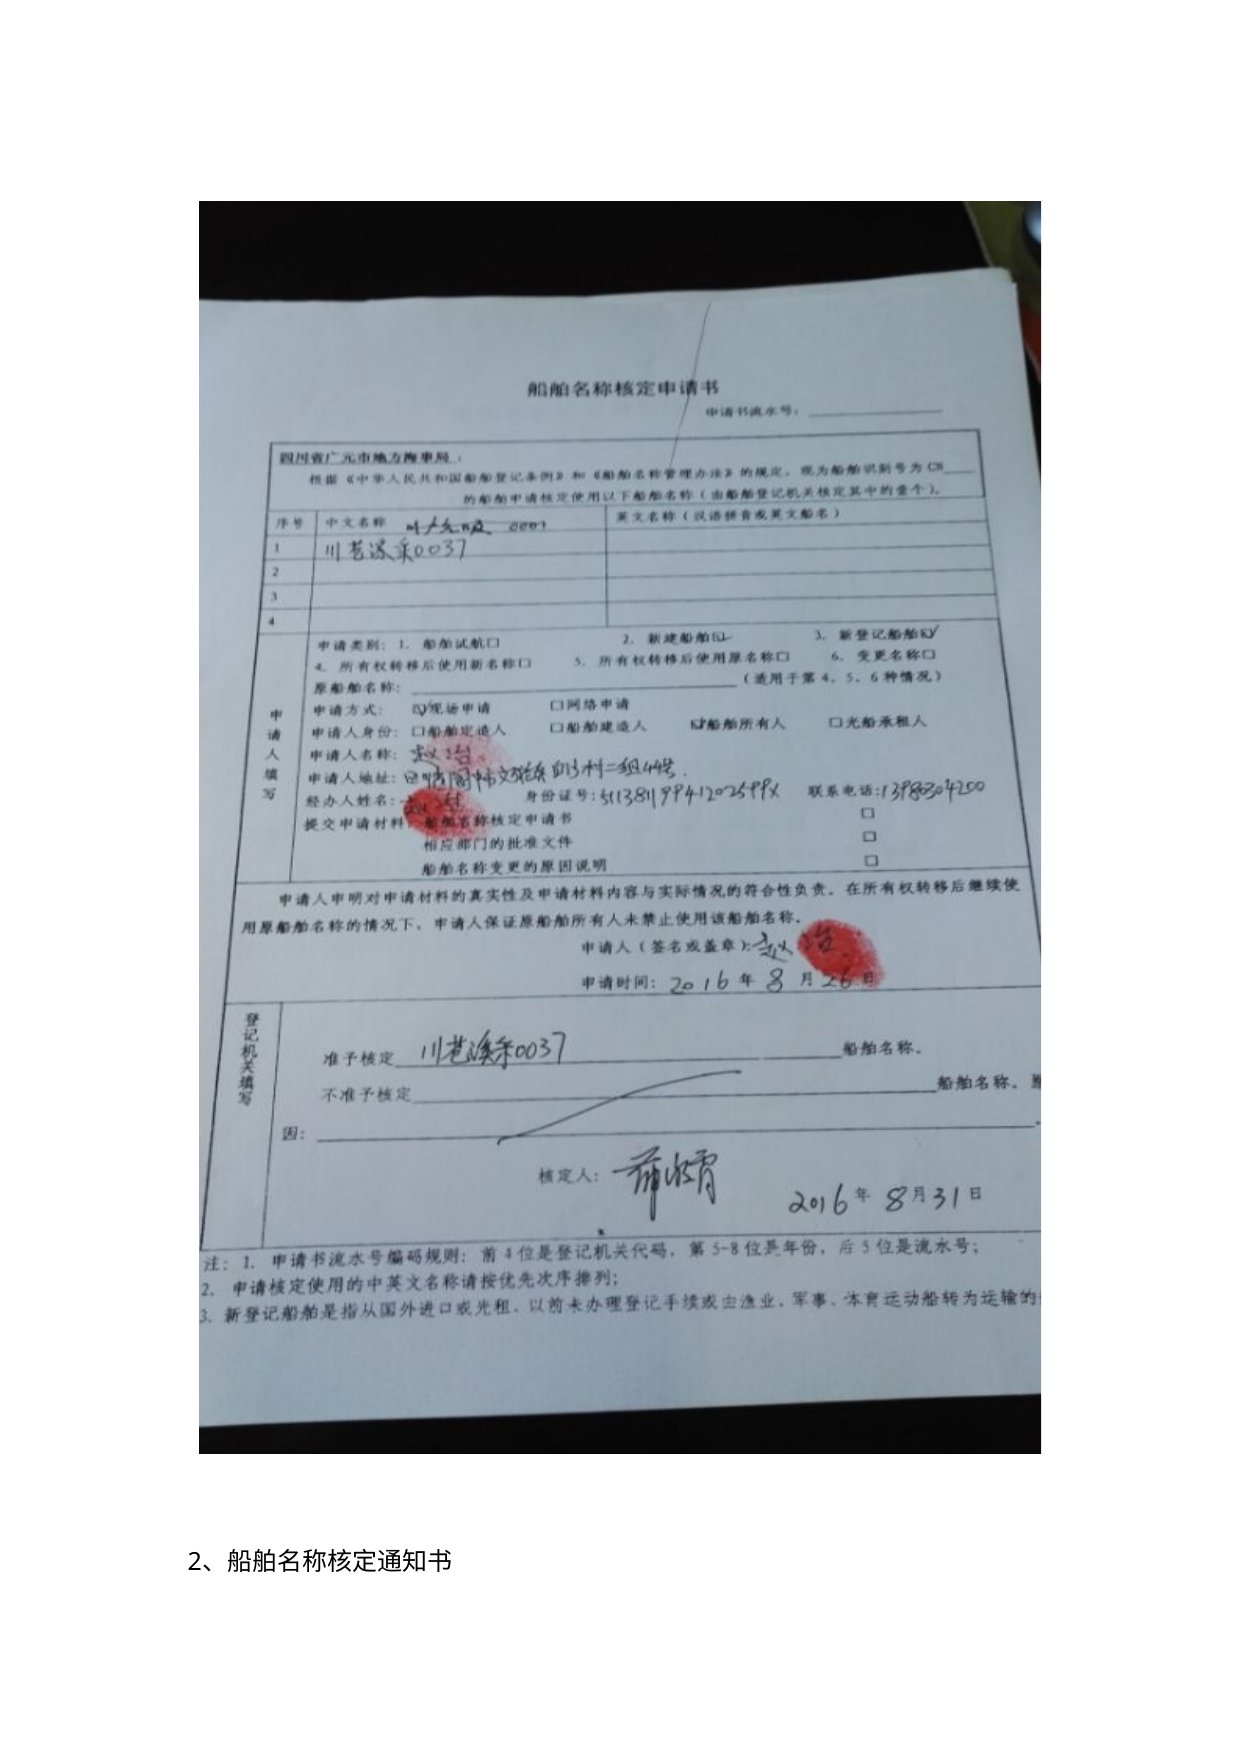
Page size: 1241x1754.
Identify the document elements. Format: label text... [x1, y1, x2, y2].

text 2、船舶名称核定通知书 [187, 1527, 1053, 1592]
picture [199, 201, 1042, 1454]
